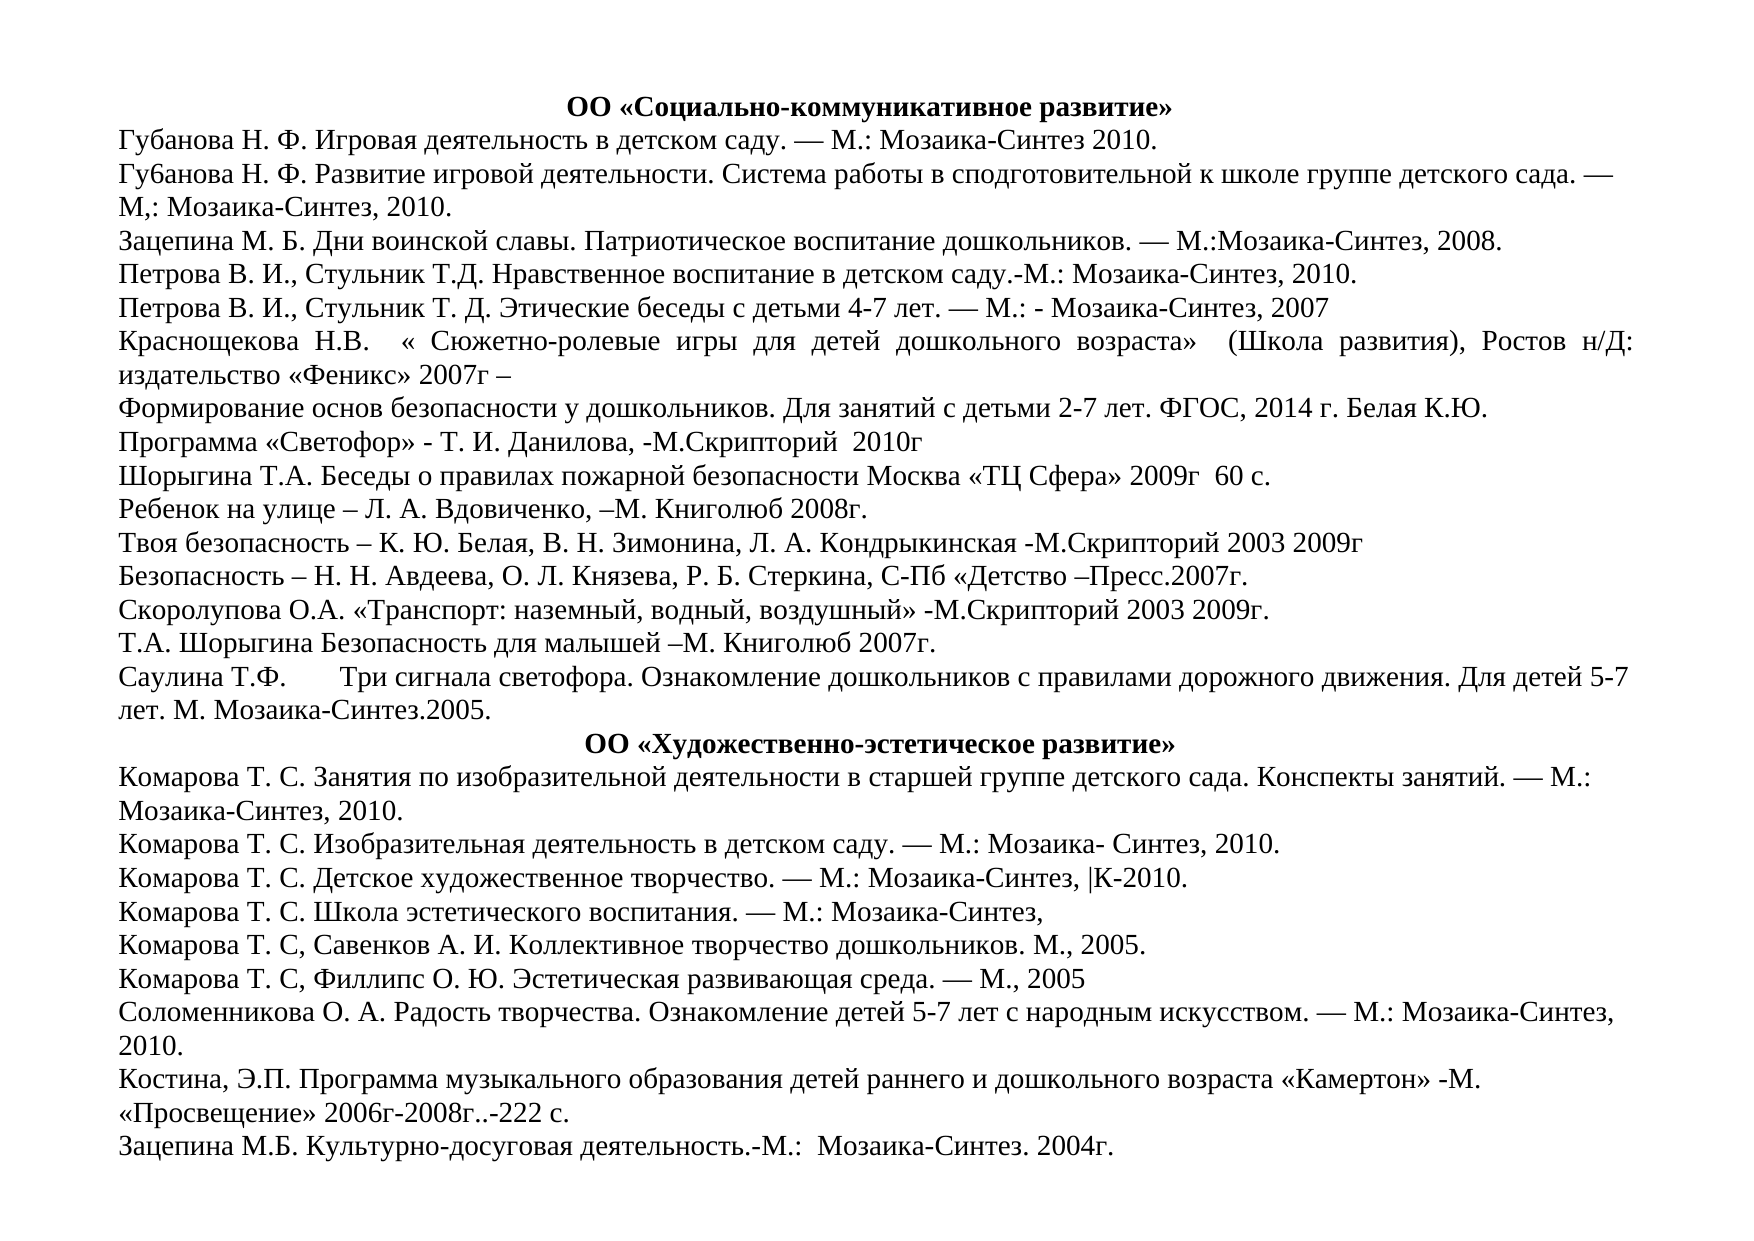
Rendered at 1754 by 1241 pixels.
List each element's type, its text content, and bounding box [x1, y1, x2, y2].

text ОО «Социально-коммуникативное развитие» [129, 89, 1611, 122]
text Безопасность – Н. Н. Авдеева, О. Л. Князева, Р. Б. Стеркина, С-Пб «Детство –Пресс.2007г. [118, 558, 1636, 592]
text Формирование основ безопасности у дошкольников. Для занятий с детьми 2-7 лет. ФГОС, 2014 г. Белая К.Ю. [118, 391, 1636, 424]
text Зацепина М.Б. Культурно-досуговая деятельность.-М.: Мозаика-Синтез. 2004г. [118, 1128, 1636, 1162]
text Гу6анова Н. Ф. Развитие игровой деятельности. Система работы в сподготовительной к школе группе детского сада. —М,: Мозаика-Синтез, 2010. [118, 156, 1636, 223]
text Программа «Светофор» - Т. И. Данилова, -М.Скрипторий 2010г [118, 424, 1636, 458]
text Комарова Т. С, Савенков А. И. Коллективное творчество дошкольников. М., 2005. [118, 927, 1636, 961]
text Комарова Т. С. Изобразительная деятельность в детском саду. — М.: Мозаика- Синтез, 2010. [118, 827, 1636, 860]
text Краснощекова Н.В. « Сюжетно-ролевые игры для детей дошкольного возраста» (Школа развития), Ростов н/Д: издательство «Феникс» 2007г – [118, 323, 1636, 391]
text Саулина Т.Ф. Три сигнала светофора. Ознакомление дошкольников с правилами дорожного движения. Для детей 5-7 лет. М. Мозаика-Синтез.2005. [118, 659, 1636, 726]
text Скоролупова О.А. «Транспорт: наземный, водный, воздушный» -М.Скрипторий 2003 2009г. [118, 592, 1636, 625]
text Комарова Т. С. Детское художественное творчество. — М.: Мозаика-Синтез, |К-2010. [118, 860, 1636, 894]
text Петрова В. И., Стульник Т. Д. Этические беседы с детьми 4-7 лет. — М.: - Мозаика-Синтез, 2007 [118, 290, 1636, 323]
text Ребенок на улице – Л. А. Вдовиченко, –М. Книголюб 2008г. [118, 491, 1636, 525]
text Комарова Т. С. Школа эстетического воспитания. — М.: Мозаика-Синтез, [118, 894, 1636, 927]
text Т.А. Шорыгина Безопасность для малышей –М. Книголюб 2007г. [118, 625, 1636, 659]
text Зацепина М. Б. Дни воинской славы. Патриотическое воспитание дошкольников. — М.:Мозаика-Синтез, 2008. [118, 223, 1636, 256]
text Соломенникова О. А. Радость творчества. Ознакомление детей 5-7 лет с народным искусством. — М.: Мозаика-Синтез, 2010. [118, 994, 1636, 1061]
text Шорыгина Т.А. Беседы о правилах пожарной безопасности Москва «ТЦ Сфера» 2009г 60 с. [118, 458, 1636, 491]
text Губанова Н. Ф. Игровая деятельность в детском саду. — М.: Мозаика-Синтез 2010. [118, 122, 1636, 156]
text Твоя безопасность – К. Ю. Белая, В. Н. Зимонина, Л. А. Кондрыкинская -М.Скрипторий 2003 2009г [118, 525, 1636, 558]
text Комарова Т. С. Занятия по изобразительной деятельности в старшей группе детского сада. Конспекты занятий. — М.: Мозаика-Синтез, 2010. [118, 759, 1636, 827]
text ОО «Художественно-эстетическое развитие» [124, 726, 1636, 759]
text Костина, Э.П. Программа музыкального образования детей раннего и дошкольного возраста «Камертон» -М. «Просвещение» 2006г-2008г..-222 с. [118, 1061, 1636, 1128]
text Комарова Т. С, Филлипс О. Ю. Эстетическая развивающая среда. — М., 2005 [118, 961, 1636, 994]
text Петрова В. И., Стульник Т.Д. Нравственное воспитание в детском саду.-М.: Мозаика-Синтез, 2010. [118, 256, 1636, 290]
